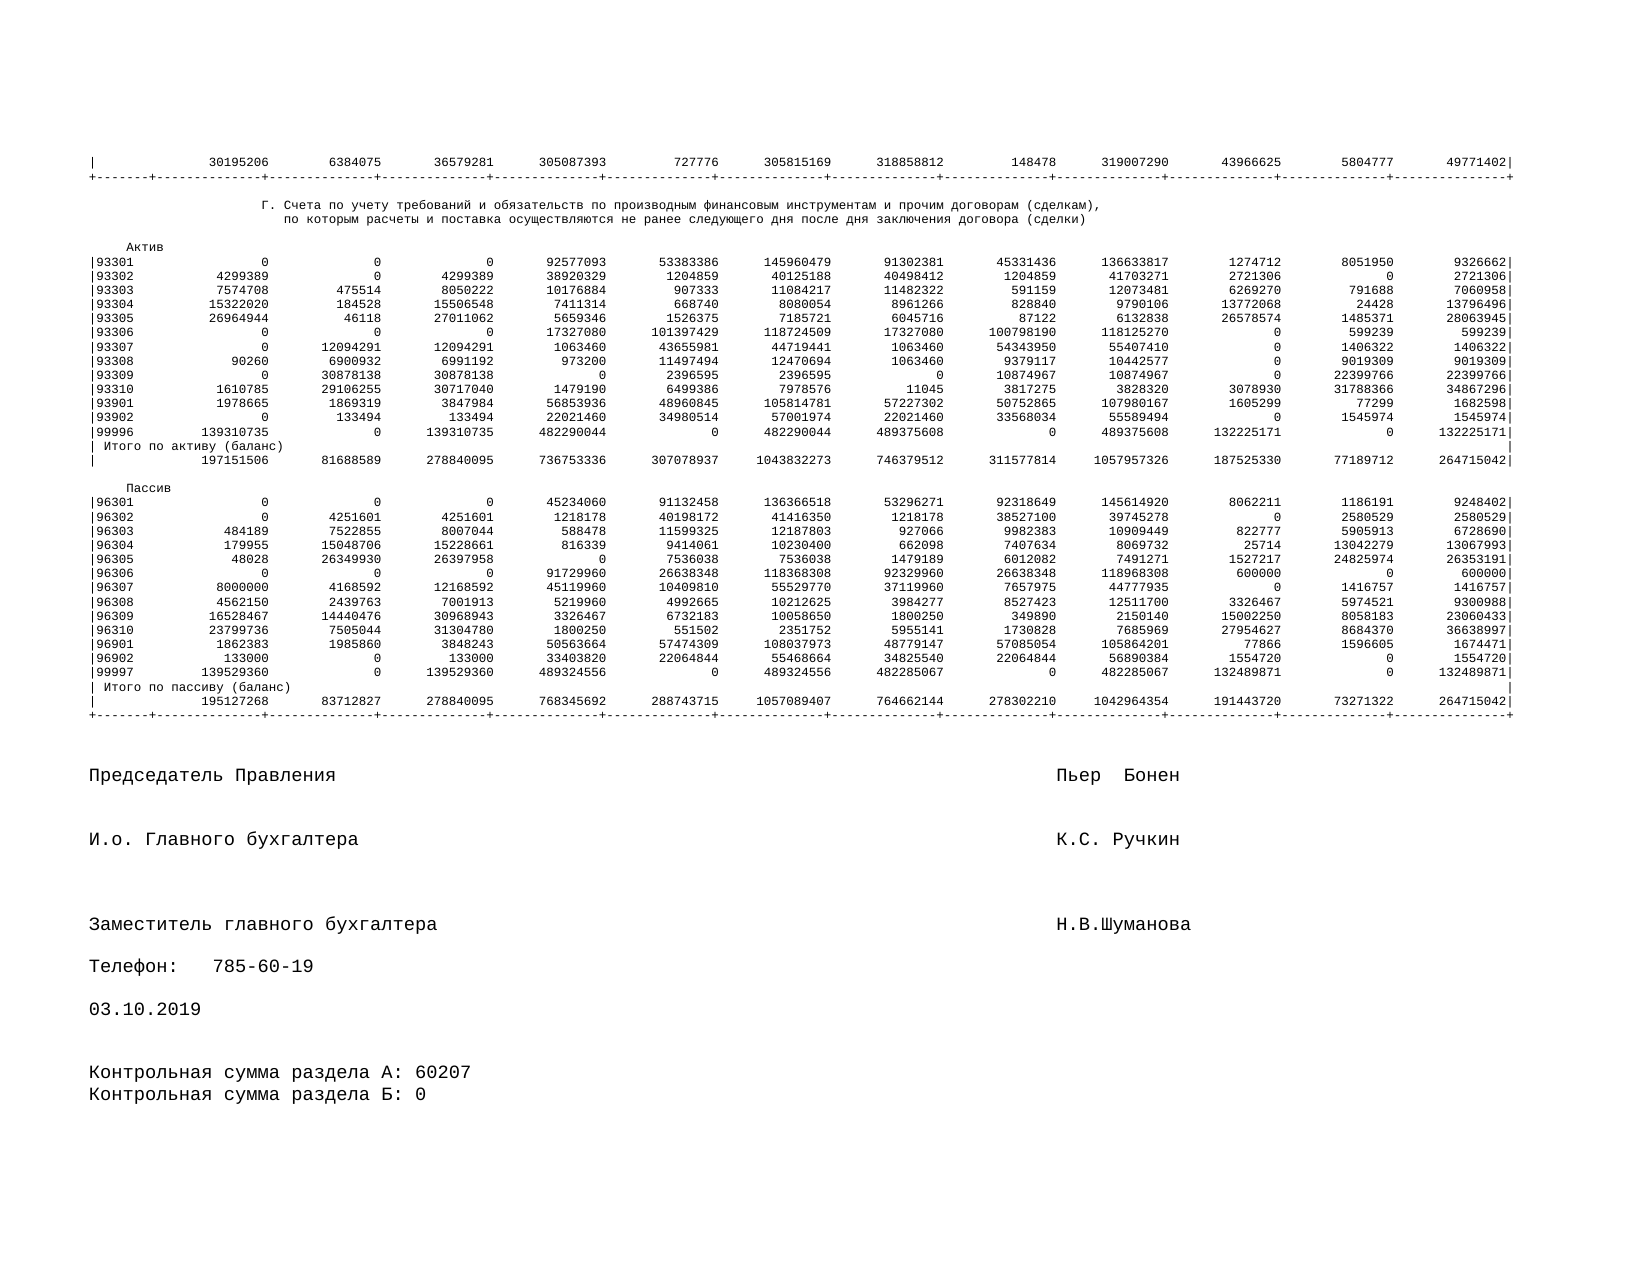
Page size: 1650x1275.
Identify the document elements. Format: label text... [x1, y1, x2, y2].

text | 30195206 6384075 36579281 305087393 727776 305815169 318858812 148478 319007290 43966625 5804777 49771402| [89, 156, 1580, 171]
text |93902 0 133494 133494 22021460 34980514 57001974 22021460 33568034 55589494 0 1545974 1545974| [89, 411, 1580, 426]
text по которым расчеты и поставка осуществляются не ранее следующего дня после дня заключения договора (сделки) [89, 213, 1580, 227]
text Председатель Правления Пьер Бонен [89, 766, 1580, 787]
text |96309 16528467 14440476 30968943 3326467 6732183 10058650 1800250 349890 2150140 15002250 8058183 23060433| [89, 610, 1580, 624]
text |96902 133000 0 133000 33403820 22064844 55468664 34825540 22064844 56890384 1554720 0 1554720| [89, 652, 1580, 666]
text |93308 90260 6900932 6991192 973200 11497494 12470694 1063460 9379117 10442577 0 9019309 9019309| [89, 355, 1580, 369]
text +-------+--------------+--------------+--------------+--------------+--------------+--------------+--------------+--------------+--------------+--------------+--------------+---------------+ [89, 709, 1580, 723]
text Г. Счета по учету требований и обязательств по производным финансовым инструментам и прочим договорам (сделкам), [89, 199, 1580, 213]
text | 197151506 81688589 278840095 736753336 307078937 1043832273 746379512 311577814 1057957326 187525330 77189712 264715042| [89, 454, 1580, 468]
text |96306 0 0 0 91729960 26638348 118368308 92329960 26638348 118968308 600000 0 600000| [89, 567, 1580, 581]
text |96901 1862383 1985860 3848243 50563664 57474309 108037973 48779147 57085054 105864201 77866 1596605 1674471| [89, 638, 1580, 652]
text |93302 4299389 0 4299389 38920329 1204859 40125188 40498412 1204859 41703271 2721306 0 2721306| [89, 270, 1580, 284]
text |96307 8000000 4168592 12168592 45119960 10409810 55529770 37119960 7657975 44777935 0 1416757 1416757| [89, 581, 1580, 596]
text |96308 4562150 2439763 7001913 5219960 4992665 10212625 3984277 8527423 12511700 3326467 5974521 9300988| [89, 596, 1580, 610]
text |93901 1978665 1869319 3847984 56853936 48960845 105814781 57227302 50752865 107980167 1605299 77299 1682598| [89, 397, 1580, 411]
text |93307 0 12094291 12094291 1063460 43655981 44719441 1063460 54343950 55407410 0 1406322 1406322| [89, 341, 1580, 355]
text |93301 0 0 0 92577093 53383386 145960479 91302381 45331436 136633817 1274712 8051950 9326662| [89, 256, 1580, 270]
text |99997 139529360 0 139529360 489324556 0 489324556 482285067 0 482285067 132489871 0 132489871| [89, 666, 1580, 681]
text |93310 1610785 29106255 30717040 1479190 6499386 7978576 11045 3817275 3828320 3078930 31788366 34867296| [89, 383, 1580, 397]
text Пассив [89, 482, 1580, 496]
text |93309 0 30878138 30878138 0 2396595 2396595 0 10874967 10874967 0 22399766 22399766| [89, 369, 1580, 383]
text 03.10.2019 [89, 999, 1580, 1021]
text |96301 0 0 0 45234060 91132458 136366518 53296271 92318649 145614920 8062211 1186191 9248402| [89, 496, 1580, 511]
text |96302 0 4251601 4251601 1218178 40198172 41416350 1218178 38527100 39745278 0 2580529 2580529| [89, 511, 1580, 525]
text |99996 139310735 0 139310735 482290044 0 482290044 489375608 0 489375608 132225171 0 132225171| [89, 426, 1580, 440]
text | Итого по активу (баланс) | [89, 440, 1580, 454]
text Контрольная сумма раздела А: 60207 [89, 1063, 1580, 1084]
text |96303 484189 7522855 8007044 588478 11599325 12187803 927066 9982383 10909449 822777 5905913 6728690| [89, 525, 1580, 539]
text И.о. Главного бухгалтера К.С. Ручкин [89, 829, 1580, 851]
text |96310 23799736 7505044 31304780 1800250 551502 2351752 5955141 1730828 7685969 27954627 8684370 36638997| [89, 624, 1580, 638]
text |93305 26964944 46118 27011062 5659346 1526375 7185721 6045716 87122 6132838 26578574 1485371 28063945| [89, 312, 1580, 326]
text | 195127268 83712827 278840095 768345692 288743715 1057089407 764662144 278302210 1042964354 191443720 73271322 264715042| [89, 695, 1580, 709]
text Заместитель главного бухгалтера Н.В.Шуманова [89, 914, 1580, 936]
text |93304 15322020 184528 15506548 7411314 668740 8080054 8961266 828840 9790106 13772068 24428 13796496| [89, 298, 1580, 312]
text |96304 179955 15048706 15228661 816339 9414061 10230400 662098 7407634 8069732 25714 13042279 13067993| [89, 539, 1580, 553]
text +-------+--------------+--------------+--------------+--------------+--------------+--------------+--------------+--------------+--------------+--------------+--------------+---------------+ [89, 171, 1580, 185]
text Актив [89, 241, 1580, 256]
text |93306 0 0 0 17327080 101397429 118724509 17327080 100798190 118125270 0 599239 599239| [89, 326, 1580, 341]
text | Итого по пассиву (баланс) | [89, 681, 1580, 695]
text Телефон: 785-60-19 [89, 957, 1580, 978]
text |93303 7574708 475514 8050222 10176884 907333 11084217 11482322 591159 12073481 6269270 791688 7060958| [89, 284, 1580, 298]
text |96305 48028 26349930 26397958 0 7536038 7536038 1479189 6012082 7491271 1527217 24825974 26353191| [89, 553, 1580, 567]
text Контрольная сумма раздела Б: 0 [89, 1084, 1580, 1106]
